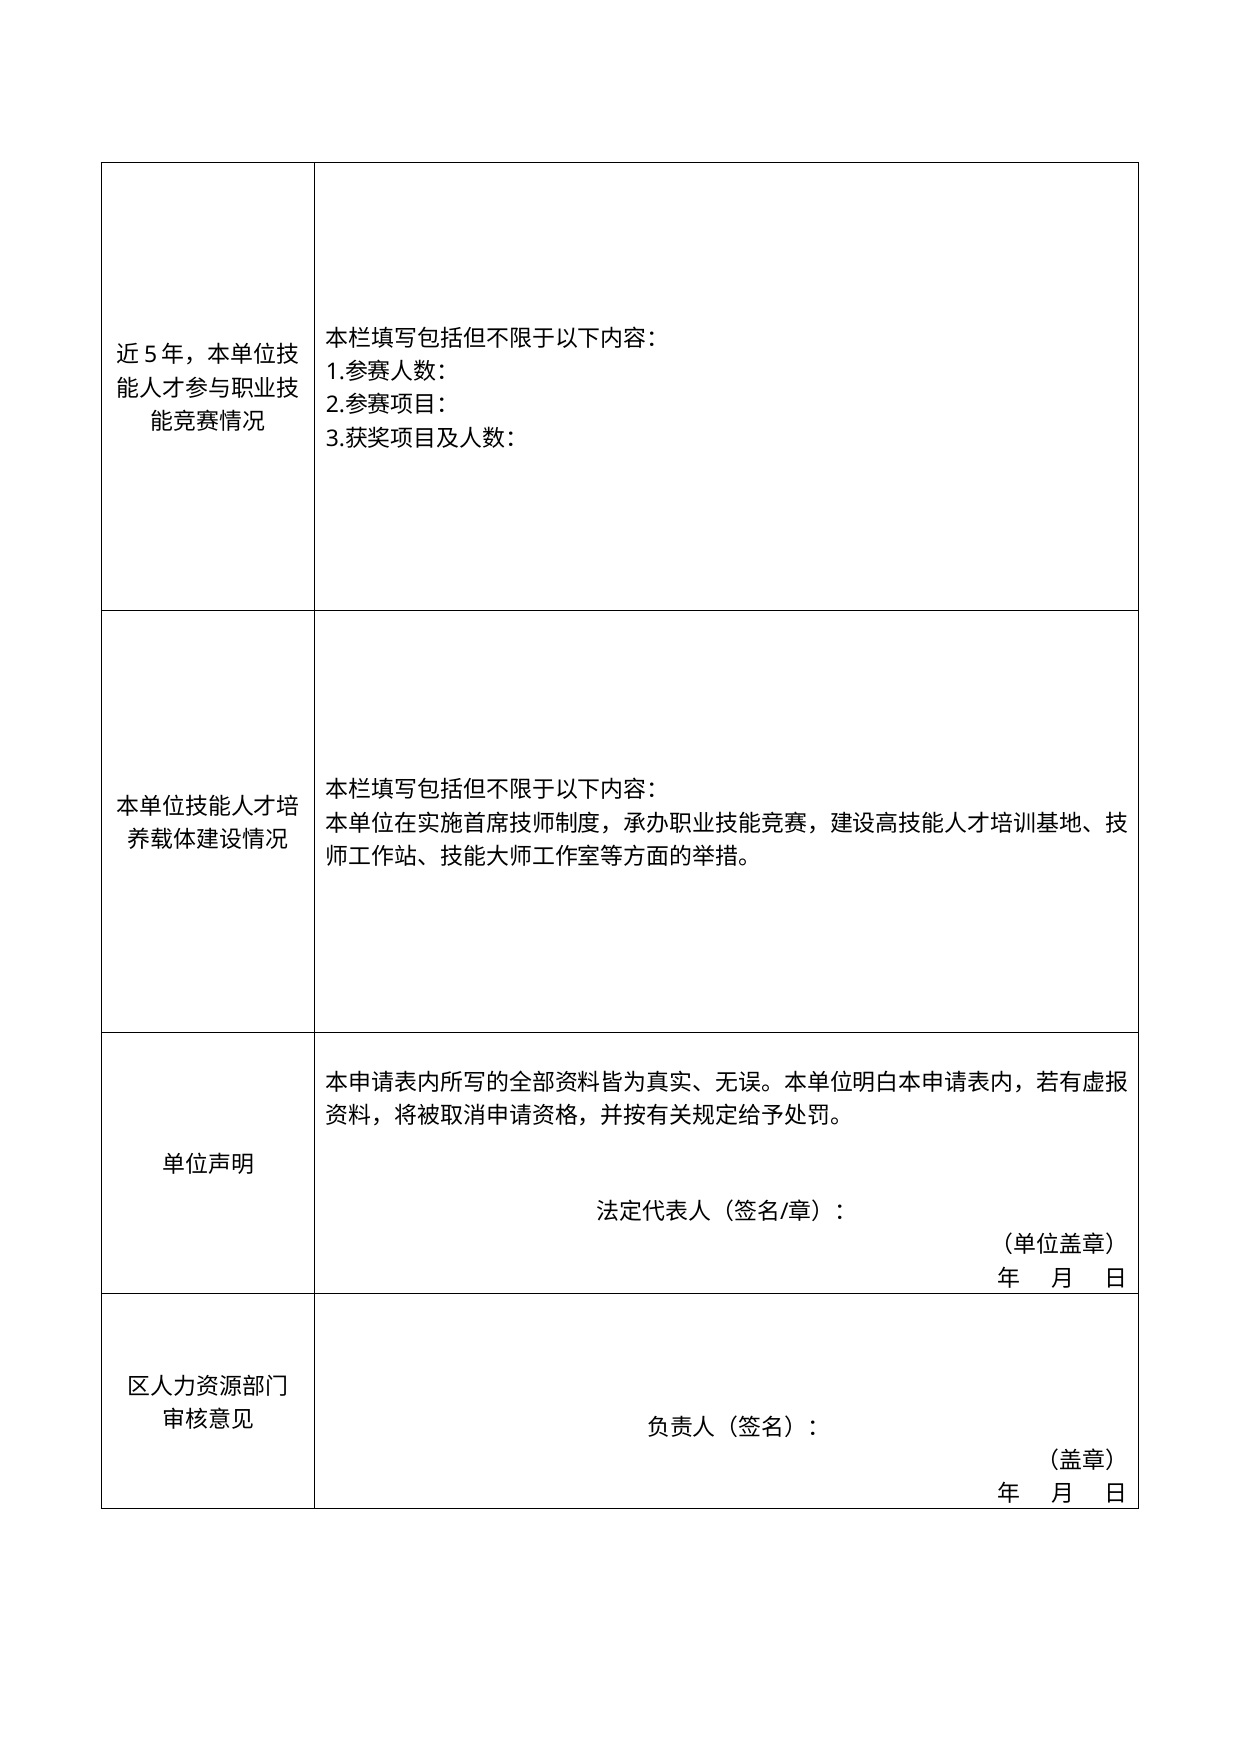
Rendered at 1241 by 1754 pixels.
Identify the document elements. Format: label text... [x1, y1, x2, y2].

table_cell 本栏填写包括但不限于以下内容： 1.参赛人数： 2.参赛项目： 3.获奖项目及人数： [315, 163, 1138, 609]
table_cell 本单位技能人才培养载体建设情况 [102, 611, 314, 1032]
table_cell 单位声明 [102, 1033, 314, 1293]
table_cell 本申请表内所写的全部资料皆为真实、无误。本单位明白本申请表内，若有虚报资料，将被取消申请资格，并按有关规定给予处罚。 法定代表人（签名/章）： （单位盖章） 年 月 日 [315, 1033, 1138, 1293]
table_cell 本栏填写包括但不限于以下内容： 本单位在实施首席技师制度，承办职业技能竞赛，建设高技能人才培训基地、技师工作站、技能大师工作室等方面的举措。 [315, 611, 1138, 1032]
table_cell 区人力资源部门 审核意见 [102, 1294, 314, 1508]
table_cell 负责人（签名）： （盖章） 年 月 日 [315, 1294, 1138, 1508]
table_cell 近5年，本单位技能人才参与职业技能竞赛情况 [102, 163, 314, 609]
